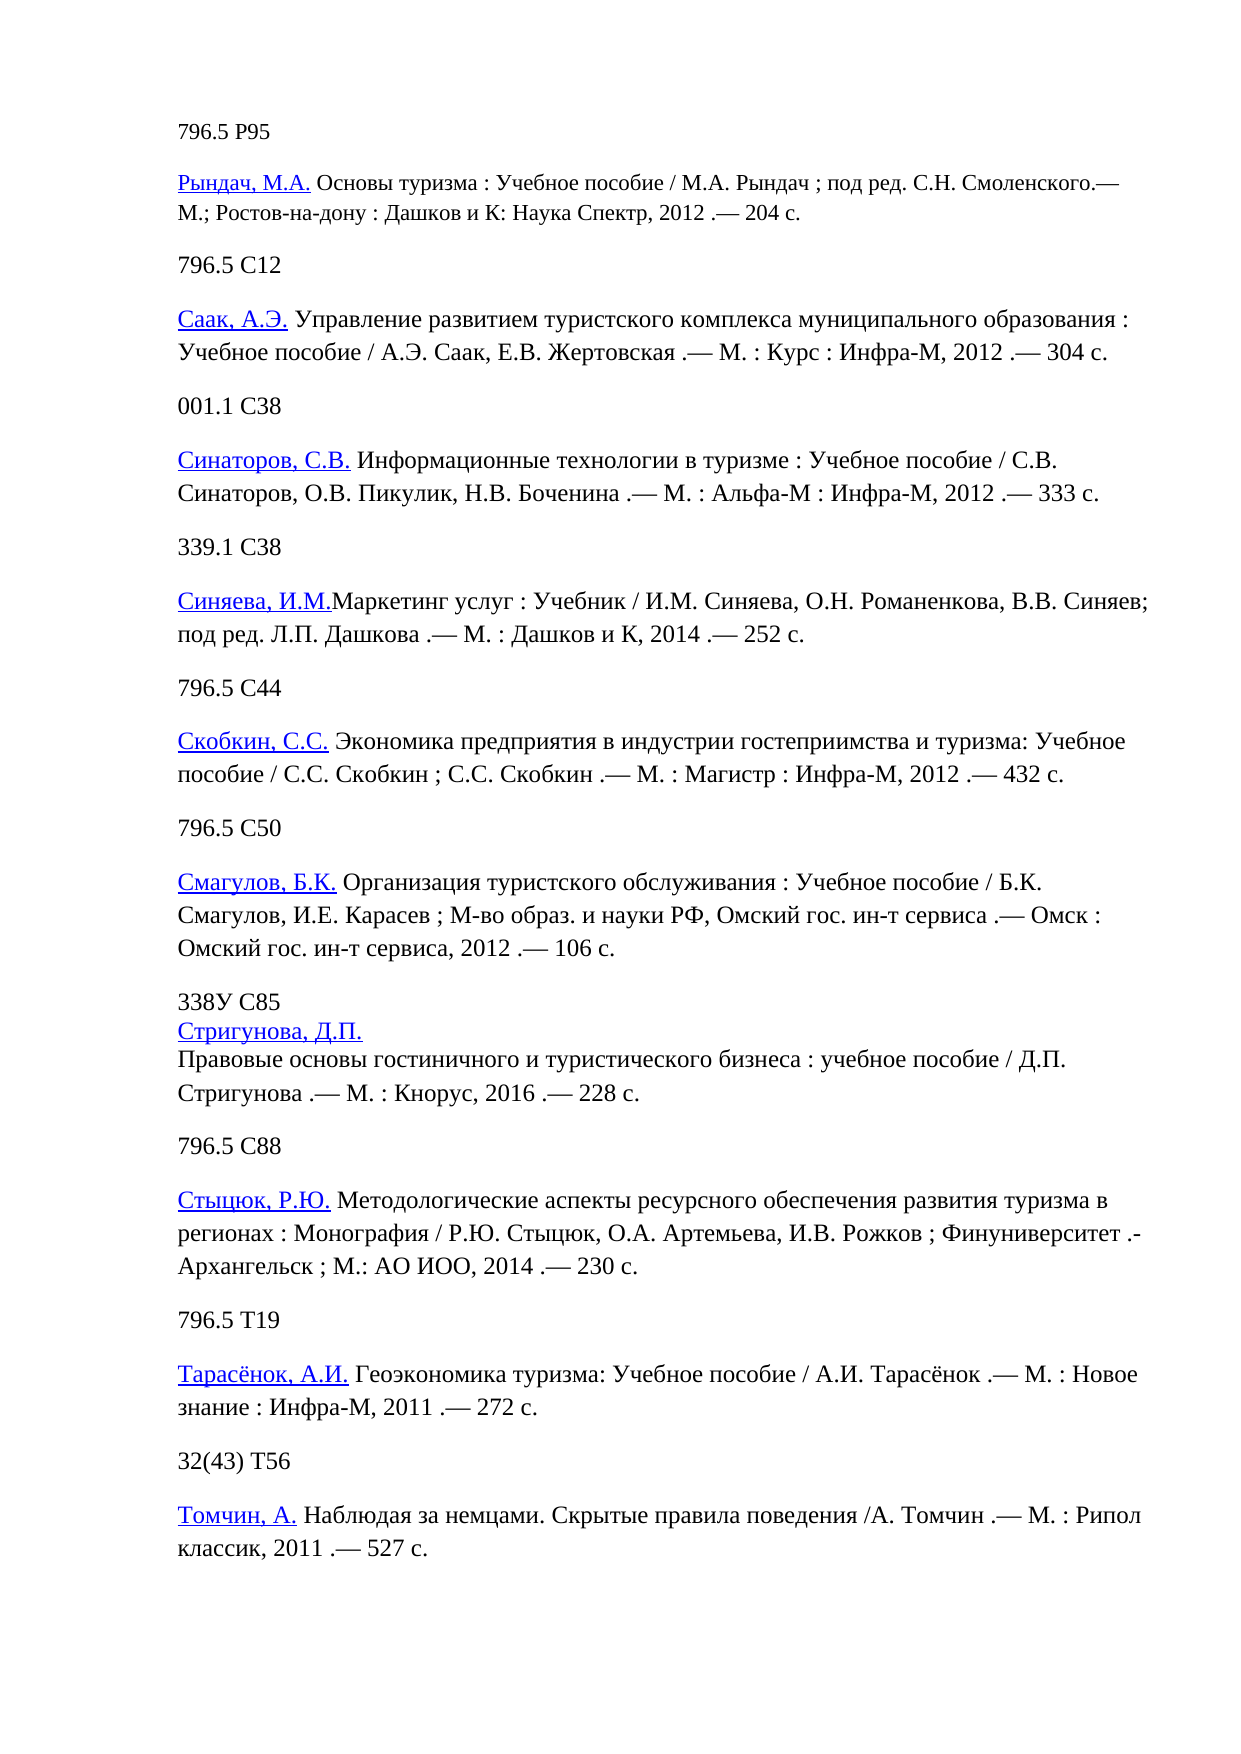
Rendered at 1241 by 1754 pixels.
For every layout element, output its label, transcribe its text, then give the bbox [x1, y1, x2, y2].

text Тарасёнок, А.И. Геоэкономика туризма: Учебное пособие / А.И. Тарасёнок .— М. : Новое знание : Инфра-М, 2011 .— 272 с. [177, 1359, 1152, 1421]
text 001.1 С38 [177, 391, 1152, 420]
text 796.5 С44 [177, 673, 1152, 701]
text 796.5 Т19 [177, 1305, 1152, 1334]
text 338У С85 [177, 987, 1152, 1016]
text Рындач, М.А. Основы туризма : Учебное пособие / М.А. Рындач ; под ред. С.Н. Смоленского.— М.; Ростов-на-дону : Дашков и К: Наука Спектр, 2012 .— 204 с. [177, 169, 1152, 226]
text 796.5 С12 [177, 250, 1152, 279]
text Правовые основы гостиничного и туристического бизнеса : учебное пособие / Д.П. Стригунова .— М. : Кнорус, 2016 .— 228 с. [177, 1044, 1152, 1106]
text 796.5 С50 [177, 813, 1152, 842]
text Скобкин, С.С. Экономика предприятия в индустрии гостеприимства и туризма: Учебное пособие / С.С. Скобкин ; С.С. Скобкин .— М. : Магистр : Инфра-М, 2012 .— 432 с. [177, 726, 1152, 788]
text Стыцюк, Р.Ю. Методологические аспекты ресурсного обеспечения развития туризма в регионах : Монография / Р.Ю. Стыцюк, О.А. Артемьева, И.В. Рожков ; Финуниверситет .- Архангельск ; М.: АО ИОО, 2014 .— 230 с. [177, 1185, 1152, 1280]
text Смагулов, Б.К. Организация туристского обслуживания : Учебное пособие / Б.К. Смагулов, И.Е. Карасев ; М-во образ. и науки РФ, Омский гос. ин-т сервиса .— Омск : Омский гос. ин-т сервиса, 2012 .— 106 с. [177, 867, 1152, 962]
text Саак, А.Э. Управление развитием туристского комплекса муниципального образования : Учебное пособие / А.Э. Саак, Е.В. Жертовская .— М. : Курс : Инфра-М, 2012 .— 304 с. [177, 304, 1152, 366]
text 32(43) Т56 [177, 1446, 1152, 1475]
text 796.5 С88 [177, 1131, 1152, 1160]
text Стригунова, Д.П. [177, 1016, 1152, 1044]
text 796.5 Р95 [177, 118, 1152, 144]
text Томчин, А. Наблюдая за немцами. Скрытые правила поведения /А. Томчин .— М. : Рипол классик, 2011 .— 527 с. [177, 1500, 1152, 1562]
text Синяева, И.М.Маркетинг услуг : Учебник / И.М. Синяева, О.Н. Романенкова, В.В. Синяев; под ред. Л.П. Дашкова .— М. : Дашков и К, 2014 .— 252 с. [177, 586, 1152, 647]
text 339.1 С38 [177, 532, 1152, 561]
text Синаторов, С.В. Информационные технологии в туризме : Учебное пособие / С.В. Синаторов, О.В. Пикулик, Н.В. Боченина .— М. : Альфа-М : Инфра-М, 2012 .— 333 с. [177, 445, 1152, 507]
